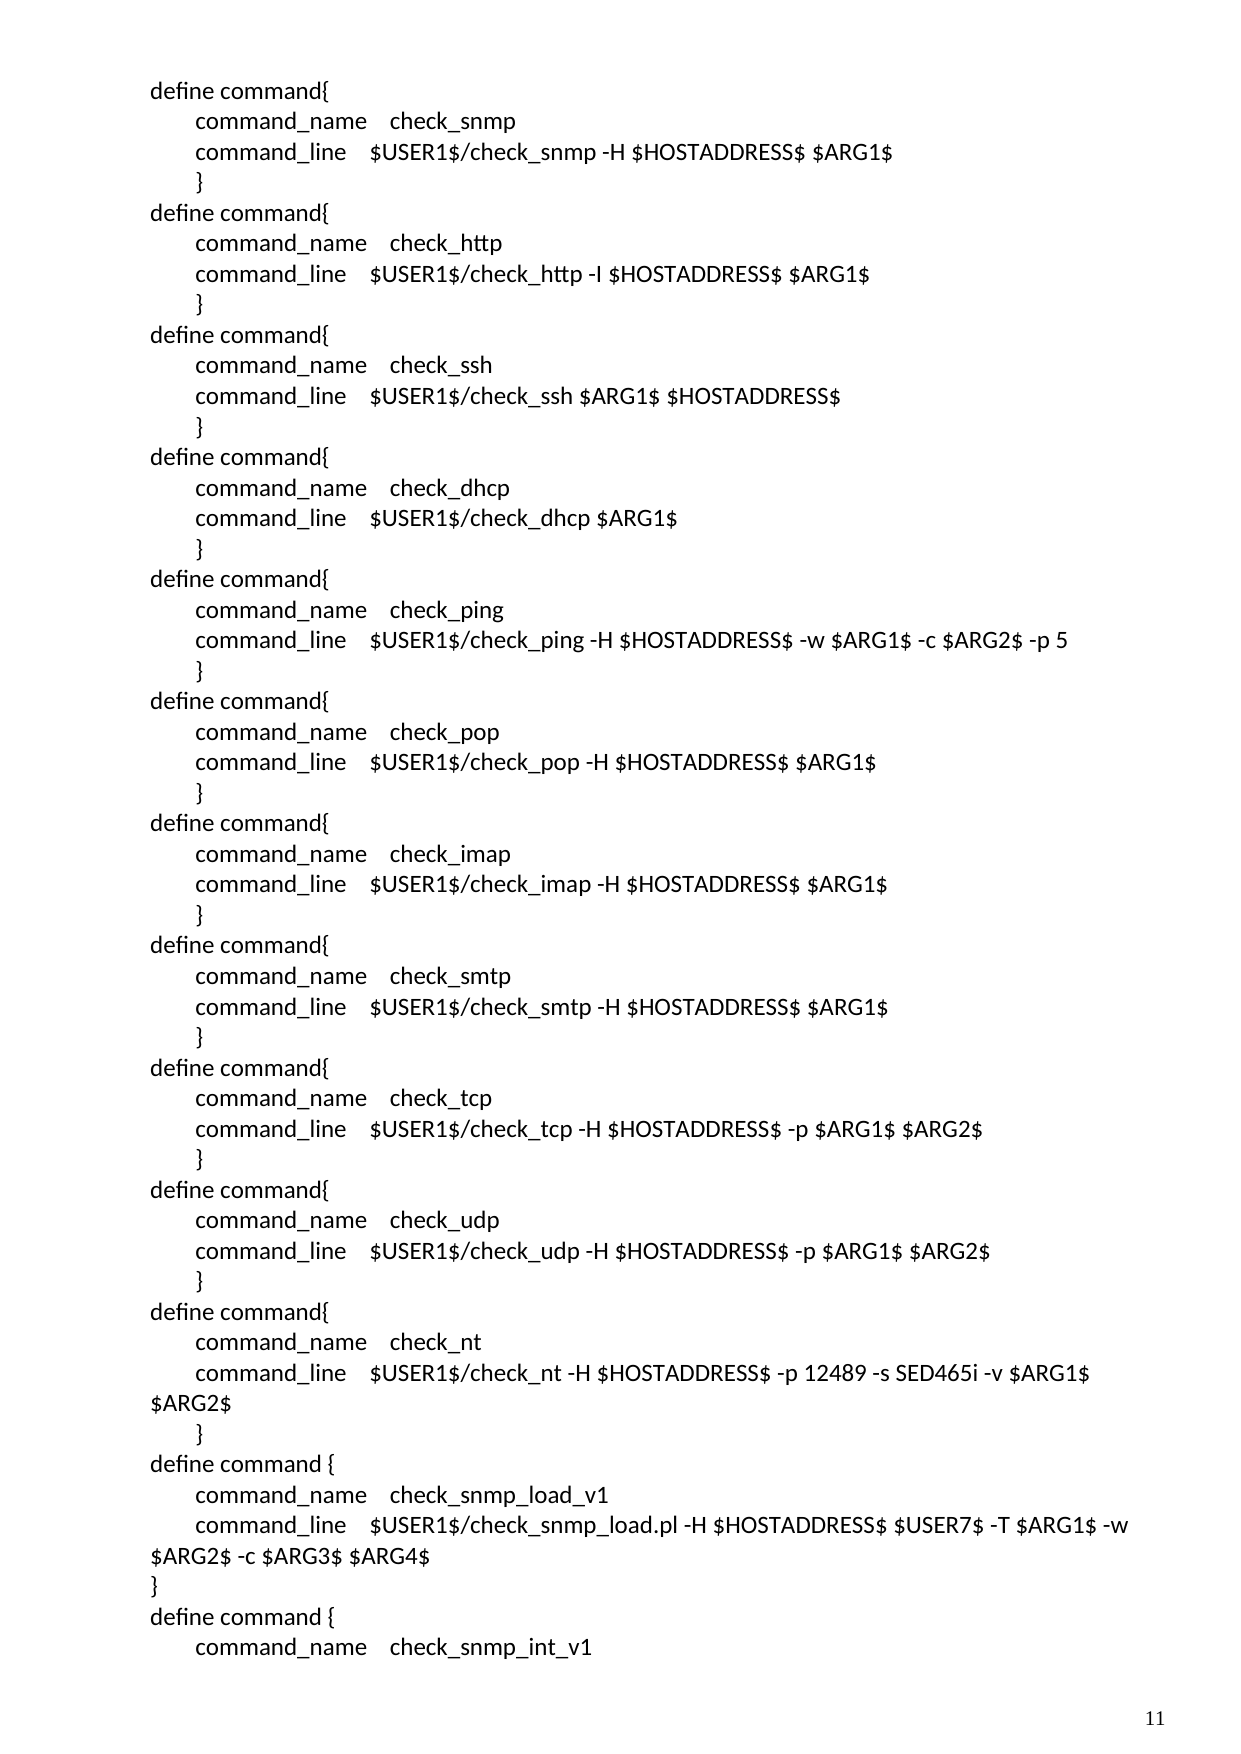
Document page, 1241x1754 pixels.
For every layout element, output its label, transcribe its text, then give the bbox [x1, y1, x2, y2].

text define command{ [150, 75, 1165, 106]
text } [150, 655, 1165, 685]
text command_name check_pop [150, 716, 1165, 746]
text define command{ [150, 807, 1165, 838]
text define command { [150, 1448, 1165, 1479]
text command_name check_http [150, 228, 1165, 258]
text } [150, 1265, 1165, 1296]
text define command{ [150, 563, 1165, 594]
text } [150, 533, 1165, 563]
text } [150, 1021, 1165, 1052]
text define command{ [150, 929, 1165, 960]
text command_line $USER1$/check_http -I $HOSTADDRESS$ $ARG1$ [150, 258, 1165, 289]
text command_name check_imap [150, 838, 1165, 868]
text } [150, 1143, 1165, 1174]
text command_name check_dhcp [150, 472, 1165, 502]
text } [150, 289, 1165, 319]
text command_name check_ping [150, 594, 1165, 624]
text command_name check_snmp_int_v1 [150, 1632, 1165, 1662]
text command_line $USER1$/check_pop -H $HOSTADDRESS$ $ARG1$ [150, 746, 1165, 777]
text command_line $USER1$/check_ping -H $HOSTADDRESS$ -w $ARG1$ -c $ARG2$ -p 5 [150, 624, 1165, 655]
text command_line $USER1$/check_udp -H $HOSTADDRESS$ -p $ARG1$ $ARG2$ [150, 1235, 1165, 1265]
text } [150, 1571, 1165, 1601]
text command_line $USER1$/check_tcp -H $HOSTADDRESS$ -p $ARG1$ $ARG2$ [150, 1113, 1165, 1143]
text } [150, 167, 1165, 197]
text define command{ [150, 441, 1165, 472]
text command_line $USER1$/check_ssh $ARG1$ $HOSTADDRESS$ [150, 380, 1165, 411]
text command_line $USER1$/check_smtp -H $HOSTADDRESS$ $ARG1$ [150, 991, 1165, 1021]
text command_name check_smtp [150, 960, 1165, 991]
text define command{ [150, 1296, 1165, 1326]
text command_line $USER1$/check_snmp_load.pl -H $HOSTADDRESS$ $USER7$ -T $ARG1$ -w $ARG2$ -c $ARG3$ $ARG4$ [150, 1509, 1165, 1571]
text command_name check_tcp [150, 1082, 1165, 1113]
text command_line $USER1$/check_snmp -H $HOSTADDRESS$ $ARG1$ [150, 136, 1165, 167]
text } [150, 1418, 1165, 1448]
text command_line $USER1$/check_nt -H $HOSTADDRESS$ -p 12489 -s SED465i -v $ARG1$ $ARG2$ [150, 1357, 1165, 1418]
text define command{ [150, 1174, 1165, 1204]
text define command{ [150, 197, 1165, 228]
text } [150, 899, 1165, 929]
text command_name check_nt [150, 1326, 1165, 1357]
text define command{ [150, 1052, 1165, 1082]
text define command { [150, 1601, 1165, 1632]
text command_line $USER1$/check_dhcp $ARG1$ [150, 502, 1165, 533]
text command_name check_ssh [150, 350, 1165, 380]
text } [150, 411, 1165, 441]
text command_name check_snmp_load_v1 [150, 1479, 1165, 1509]
text command_line $USER1$/check_imap -H $HOSTADDRESS$ $ARG1$ [150, 868, 1165, 899]
text } [150, 777, 1165, 807]
text command_name check_snmp [150, 106, 1165, 136]
text command_name check_udp [150, 1204, 1165, 1235]
text define command{ [150, 685, 1165, 716]
text define command{ [150, 319, 1165, 350]
